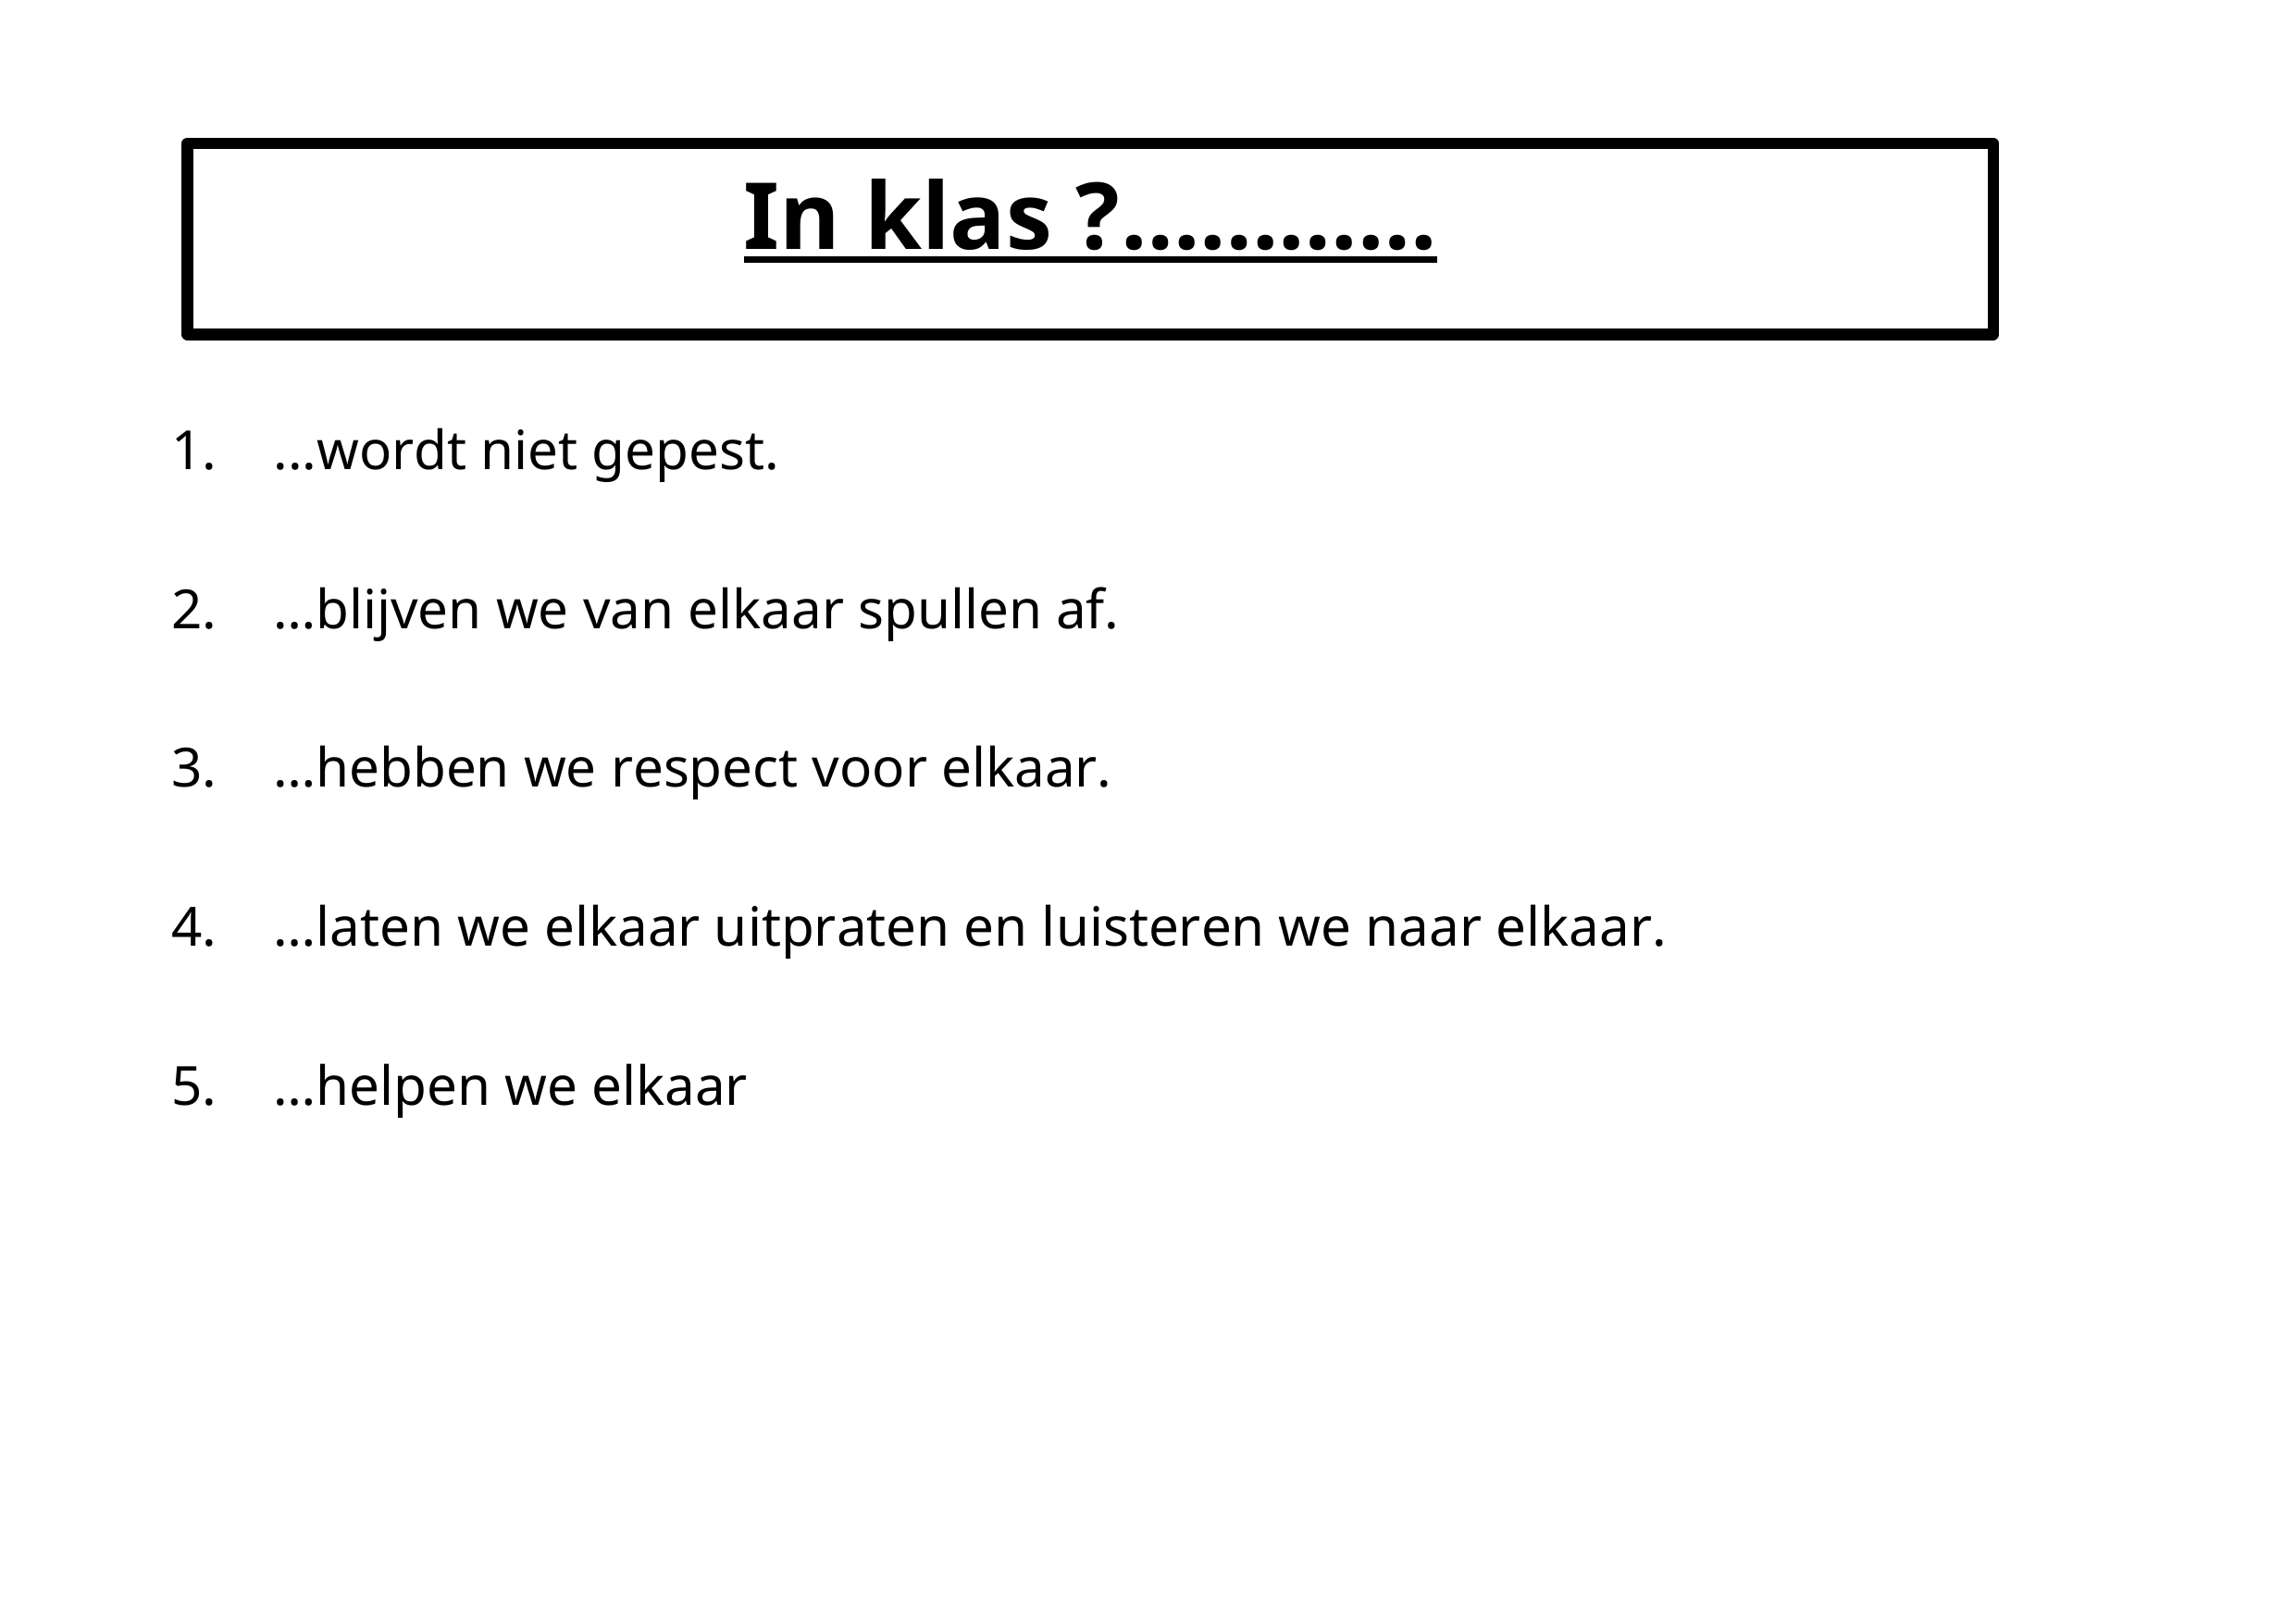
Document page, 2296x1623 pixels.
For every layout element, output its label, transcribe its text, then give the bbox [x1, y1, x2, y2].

list …laten we elkaar uitpraten en luisteren we naar elkaar. [171, 888, 2159, 961]
list …helpen we elkaar [171, 1047, 2159, 1121]
list ...wordt niet gepest. [171, 412, 2159, 485]
list …hebben we respect voor elkaar. [171, 729, 2159, 803]
list …blijven we van elkaar spullen af. [171, 571, 2159, 644]
